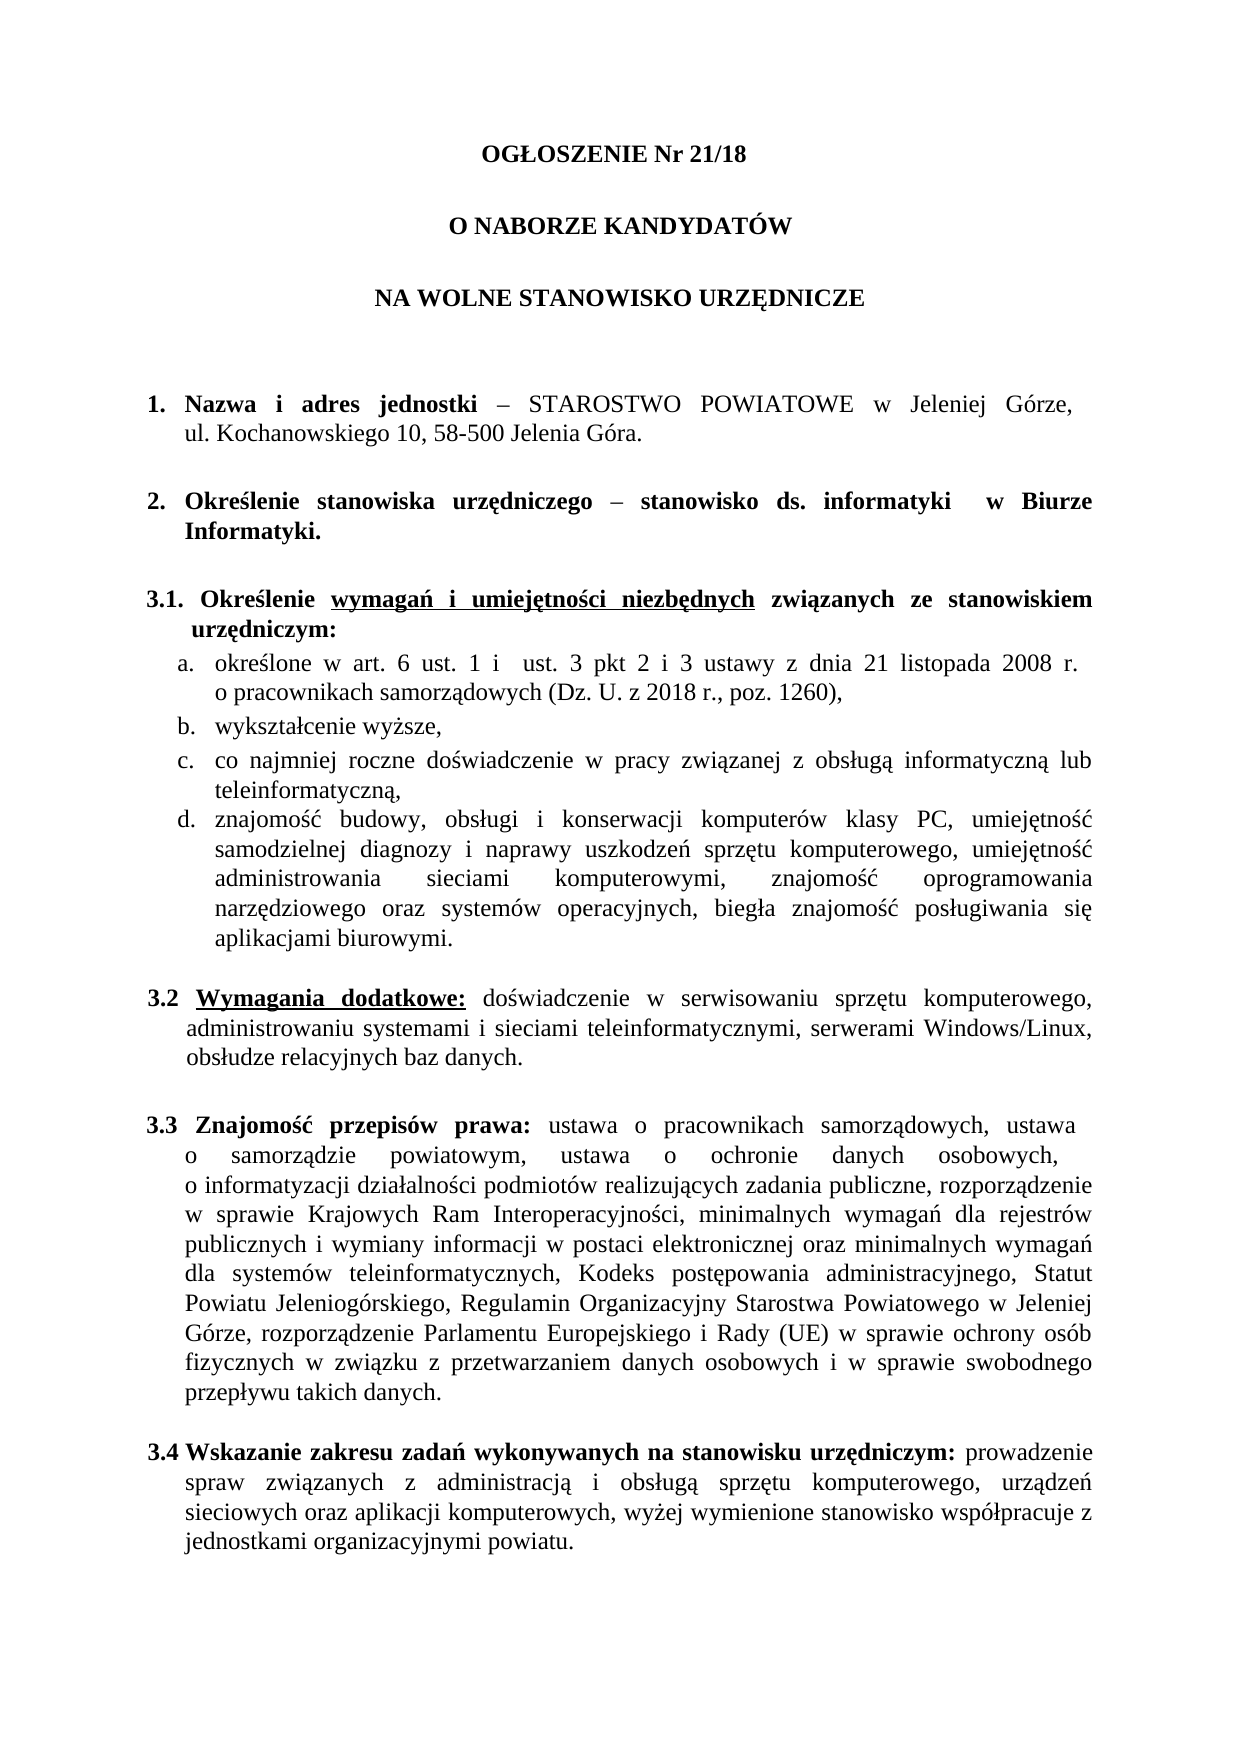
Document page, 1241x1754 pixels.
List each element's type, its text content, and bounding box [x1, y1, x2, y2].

list określone w art. 6 ust. 1 i ust. 3 pkt 2 i 3 ustawy z dnia 21 listopada 2008 r. o pracownikach samorządowych (Dz. U. z 2018 r., poz. 1260), [177, 648, 1093, 706]
list Wskazanie zakresu zadań wykonywanych na stanowisku urzędniczym: prowadzenie spraw związanych z administracją i obsługą sprzętu komputerowego, urządzeń sieciowych oraz aplikacji komputerowych, wyżej wymienione stanowisko współpracuje z jednostkami organizacyjnymi powiatu. [147, 1437, 1093, 1555]
list wykształcenie wyższe, [177, 711, 1093, 740]
list co najmniej roczne doświadczenie w pracy związanej z obsługą informatyczną lub teleinformatyczną, [177, 745, 1093, 803]
text 3.1. Określenie wymagań i umiejętności niezbędnych związanych ze stanowiskiem urzędniczym: [146, 584, 1093, 643]
list Nazwa i adres jednostki – STAROSTWO POWIATOWE w Jeleniej Górze, ul. Kochanowskiego 10, 58-500 Jelenia Góra. [147, 389, 1093, 447]
list znajomość budowy, obsługi i konserwacji komputerów klasy PC, umiejętność samodzielnej diagnozy i naprawy uszkodzeń sprzętu komputerowego, umiejętność administrowania sieciami komputerowymi, znajomość oprogramowania narzędziowego oraz systemów operacyjnych, biegła znajomość posługiwania się aplikacjami biurowymi. [177, 804, 1093, 951]
text 3.3 Znajomość przepisów prawa: ustawa o pracownikach samorządowych, ustawa o samorządzie powiatowym, ustawa o ochronie danych osobowych, o informatyzacji działalności podmiotów realizujących zadania publiczne, rozporządzenie w sprawie Krajowych Ram Interoperacyjności, minimalnych wymagań dla rejestrów publicznych i wymiany informacji w postaci elektronicznej oraz minimalnych wymagań dla systemów teleinformatycznych, Kodeks postępowania administracyjnego, Statut Powiatu Jeleniogórskiego, Regulamin Organizacyjny Starostwa Powiatowego w Jeleniej Górze, rozporządzenie Parlamentu Europejskiego i Rady (UE) w sprawie ochrony osób fizycznych w związku z przetwarzaniem danych osobowych i w sprawie swobodnego przepływu takich danych. [146, 1111, 1093, 1406]
list Określenie stanowiska urzędniczego – stanowisko ds. informatyki w Biurze Informatyki. [147, 486, 1093, 544]
text NA WOLNE STANOWISKO URZĘDNICZE [147, 283, 1092, 311]
text OGŁOSZENIE Nr 21/18 O NABORZE KANDYDATÓW [147, 139, 1093, 239]
text 3.2 Wymagania dodatkowe: doświadczenie w serwisowaniu sprzętu komputerowego, administrowaniu systemami i sieciami teleinformatycznymi, serwerami Windows/Linux, obsłudze relacyjnych baz danych. [147, 983, 1093, 1071]
